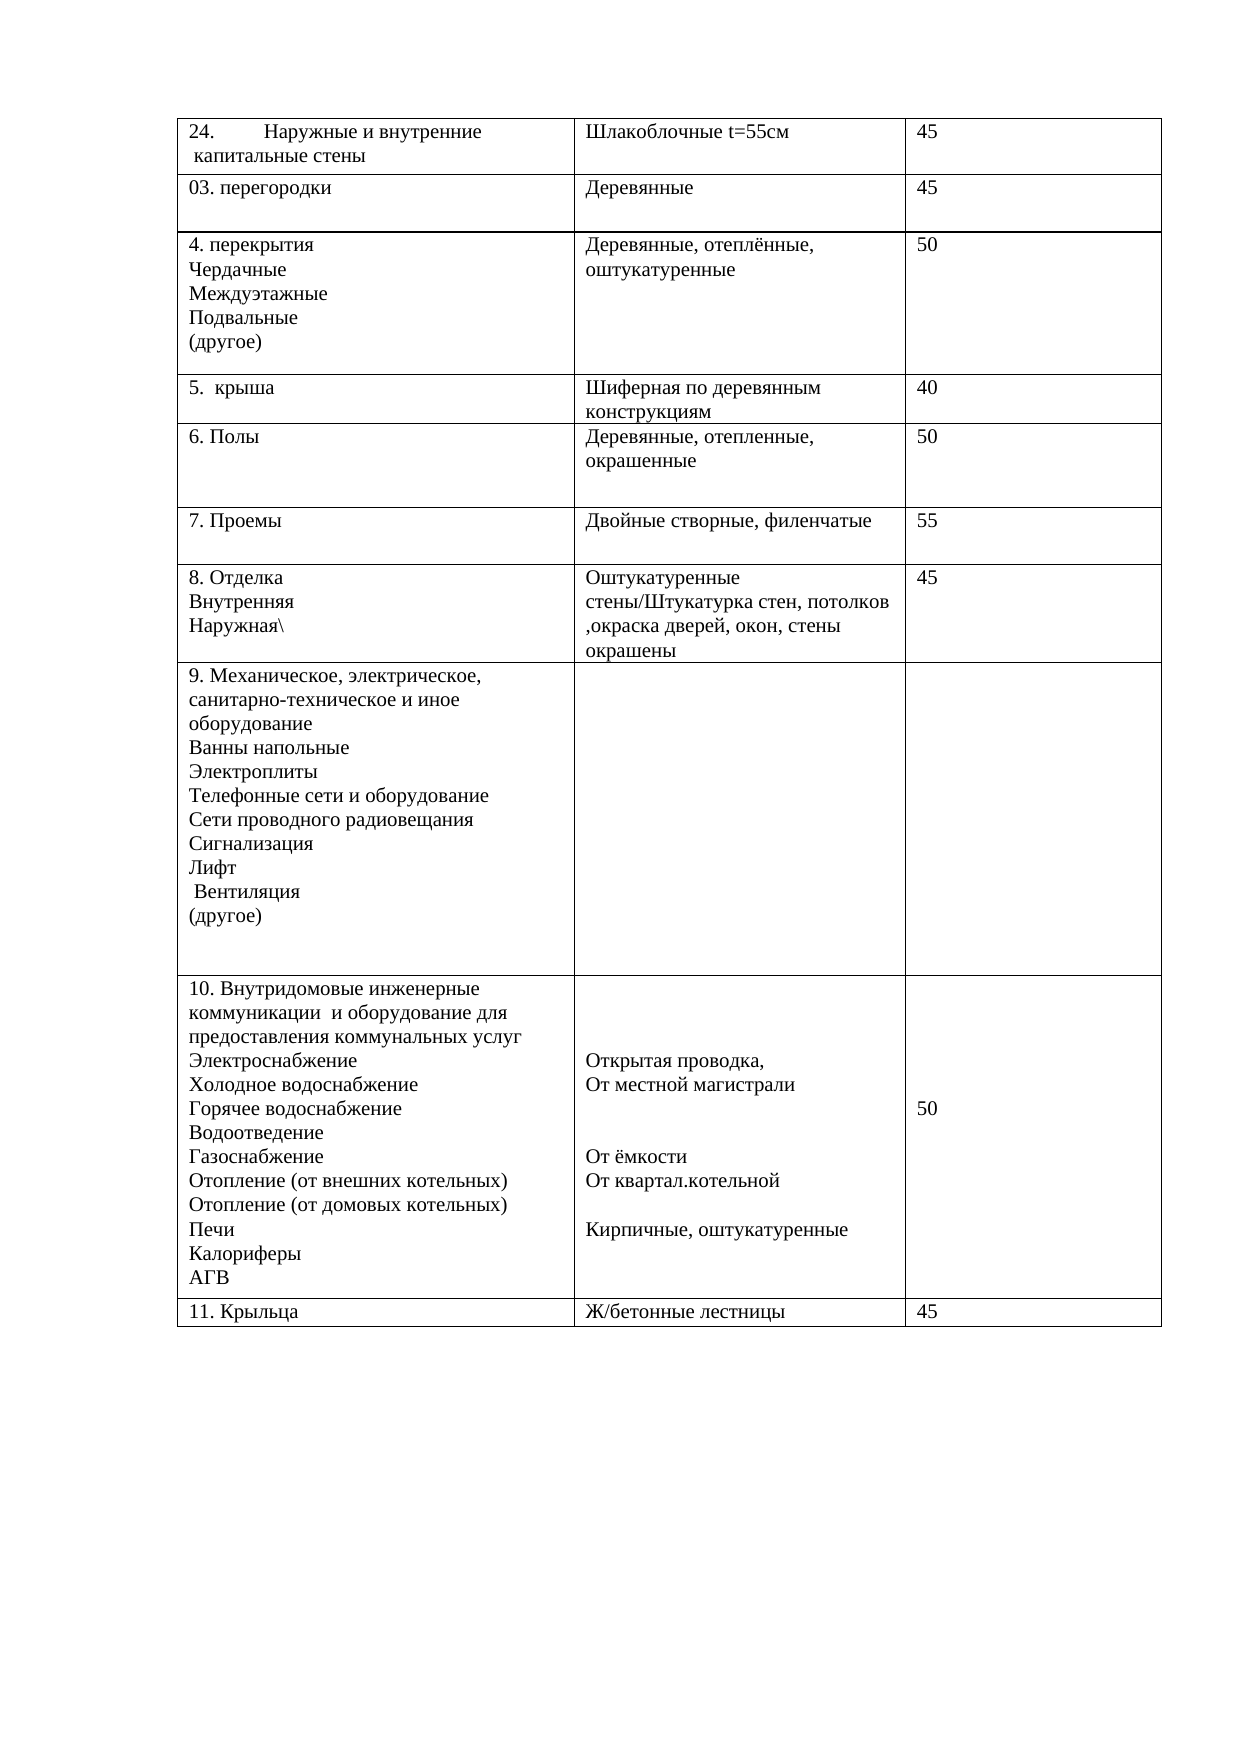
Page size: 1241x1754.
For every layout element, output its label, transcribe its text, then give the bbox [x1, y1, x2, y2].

table_cell Ж/бетонные лестницы [575, 1299, 905, 1326]
table_cell 8. Отделка Внутренняя Наружная\ [178, 565, 574, 662]
table_cell Наружные и внутренние капитальные стены [178, 119, 574, 174]
table_cell 4. перекрытия Чердачные Междуэтажные Подвальные (другое) [178, 233, 574, 374]
table_cell 55 [906, 508, 1161, 564]
table_cell 6. Полы [178, 424, 574, 507]
table_cell 50 [906, 233, 1161, 374]
table_cell 11. Крыльца [178, 1299, 574, 1326]
table_cell 50 [906, 976, 1161, 1298]
table_cell Шлакоблочные t=55см [575, 119, 905, 174]
table_cell Деревянные [575, 175, 905, 231]
table_cell Деревянные, отеплённые, оштукатуренные [575, 233, 905, 374]
table_cell 45 [906, 175, 1161, 231]
table_cell [575, 663, 905, 975]
table_cell 40 [906, 375, 1161, 423]
table_cell Шиферная по деревянным конструкциям [575, 375, 905, 423]
table_cell 03. перегородки [178, 175, 574, 231]
table_cell 10. Внутридомовые инженерные коммуникации и оборудование для предоставления коммунальных услуг Электроснабжение Холодное водоснабжение Горячее водоснабжение Водоотведение Газоснабжение Отопление (от внешних котельных) Отопление (от домовых котельных) Печи Калориферы АГВ [178, 976, 574, 1298]
table_cell 5. крыша [178, 375, 574, 423]
table_cell 7. Проемы [178, 508, 574, 564]
table_cell 45 [906, 119, 1161, 174]
table_cell Деревянные, отепленные, окрашенные [575, 424, 905, 507]
table_cell 45 [906, 1299, 1161, 1326]
table_cell Открытая проводка, От местной магистрали От ёмкости От квартал.котельной Кирпичные, оштукатуренные [575, 976, 905, 1298]
table_cell Двойные створные, филенчатые [575, 508, 905, 564]
table_cell [906, 663, 1161, 975]
table_cell 50 [906, 424, 1161, 507]
table_cell 9. Механическое, электрическое, санитарно-техническое и иное оборудование Ванны напольные Электроплиты Телефонные сети и оборудование Сети проводного радиовещания Сигнализация Лифт Вентиляция (другое) [178, 663, 574, 975]
table_cell 45 [906, 565, 1161, 662]
table_cell Оштукатуренные стены/Штукатурка стен, потолков ,окраска дверей, окон, стены окрашены [575, 565, 905, 662]
